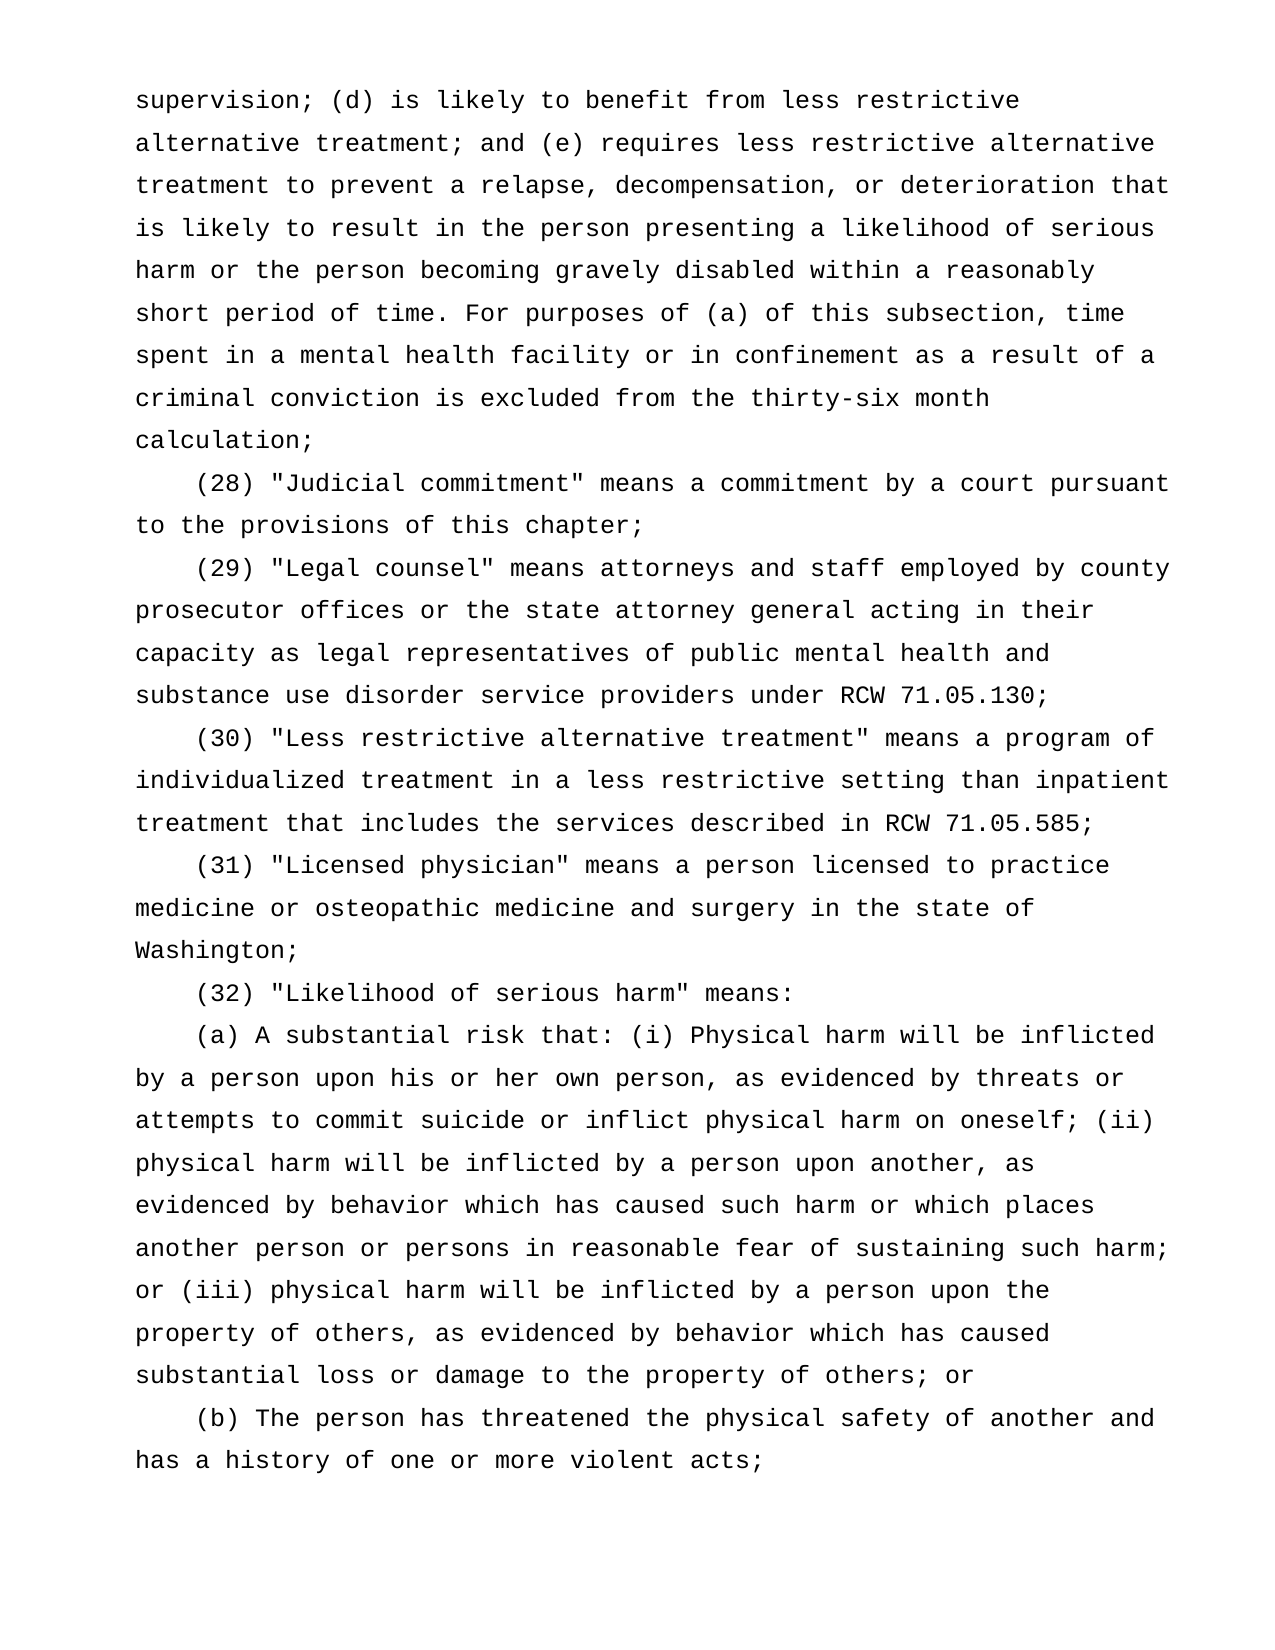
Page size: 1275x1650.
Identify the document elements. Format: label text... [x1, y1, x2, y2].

text (a) A substantial risk that: (i) Physical harm will be inflicted by a person upon his or her own person, as evidenced by threats or attempts to commit suicide or inflict physical harm on oneself; (ii) physical harm will be inflicted by a person upon another, as evidenced by behavior which has caused such harm or which places another person or persons in reasonable fear of sustaining such harm; or (iii) physical harm will be inflicted by a person upon the property of others, as evidenced by behavior which has caused substantial loss or damage to the property of others; or [135, 1010, 1170, 1392]
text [135, 75, 1170, 457]
text (29) "Legal counsel" means attorneys and staff employed by county prosecutor offices or the state attorney general acting in their capacity as legal representatives of public mental health and substance use disorder service providers under RCW 71.05.130; [135, 542, 1170, 712]
text (30) "Less restrictive alternative treatment" means a program of individualized treatment in a less restrictive setting than inpatient treatment that includes the services described in RCW 71.05.585; [135, 712, 1170, 840]
text (31) "Licensed physician" means a person licensed to practice medicine or osteopathic medicine and surgery in the state of Washington; [135, 840, 1170, 967]
text (28) "Judicial commitment" means a commitment by a court pursuant to the provisions of this chapter; [135, 457, 1170, 542]
text (b) The person has threatened the physical safety of another and has a history of one or more violent acts; [135, 1392, 1170, 1477]
text (32) "Likelihood of serious harm" means: [135, 967, 1170, 1010]
